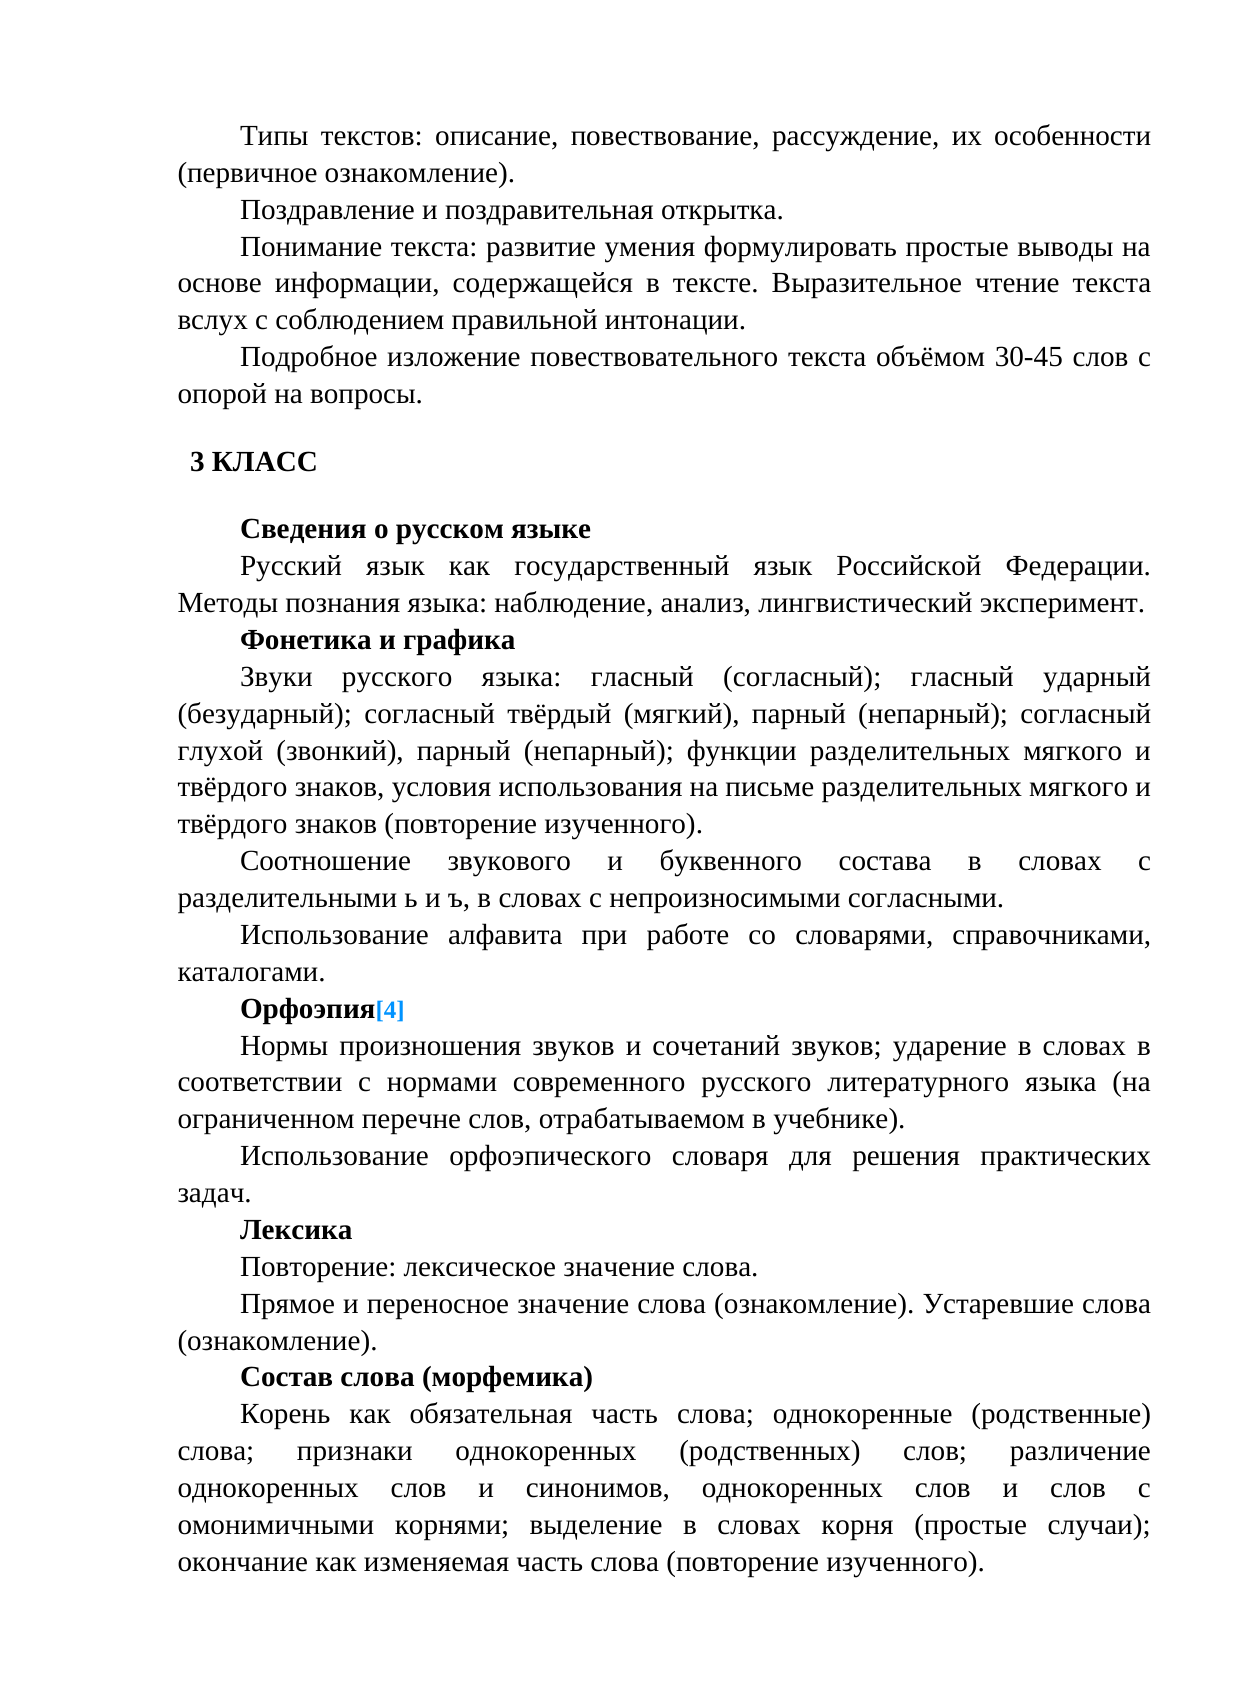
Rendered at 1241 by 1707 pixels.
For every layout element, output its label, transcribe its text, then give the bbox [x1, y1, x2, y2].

text Поздравление и поздравительная открытка. [177, 192, 1152, 225]
text Соотношение звукового и буквенного состава в словах с разделительными ь и ъ, в словах с непроизносимыми согласными. [177, 843, 1152, 914]
text Понимание текста: развитие умения формулировать простые выводы на основе информации, содержащейся в тексте. Выразительное чтение текста вслух с соблюдением правильной интонации. [177, 229, 1152, 336]
text Типы текстов: описание, повествование, рассуждение, их особенности (первичное ознакомление). [177, 118, 1152, 188]
text Корень как обязательная часть слова; однокоренные (родственные) слова; признаки однокоренных (родственных) слов; различение однокоренных слов и синонимов, однокоренных слов и слов с омонимичными корнями; выделение в словах корня (простые случаи); окончание как изменяемая часть слова (повторение изученного). [177, 1396, 1152, 1577]
text Лексика [177, 1212, 1152, 1246]
text Фонетика и графика [177, 622, 1152, 656]
text Повторение: лексическое значение слова. [177, 1249, 1152, 1282]
text Звуки русского языка: гласный (согласный); гласный ударный (безударный); согласный твёрдый (мягкий), парный (непарный); согласный глухой (звонкий), парный (непарный); функции разделительных мягкого и твёрдого знаков, условия использования на письме разделительных мягкого и твёрдого знаков (повторение изученного). [177, 659, 1152, 840]
text 3 КЛАСС [190, 444, 1152, 477]
text Сведения о русском языке [177, 511, 1152, 545]
text Нормы произношения звуков и сочетаний звуков; ударение в словах в соответствии с нормами современного русского литературного языка (на ограниченном перечне слов, отрабатываемом в учебнике). [177, 1028, 1152, 1135]
text Орфоэпия[4] [177, 991, 1152, 1024]
text Русский язык как государственный язык Российской Федерации. Методы познания языка: наблюдение, анализ, лингвистический эксперимент. [177, 548, 1152, 619]
text Использование алфавита при работе со словарями, справочниками, каталогами. [177, 917, 1152, 987]
text Состав слова (морфемика) [177, 1359, 1152, 1393]
text Подробное изложение повествовательного текста объёмом 30-45 слов с опорой на вопросы. [177, 339, 1152, 410]
text Прямое и переносное значение слова (ознакомление). Устаревшие слова (ознакомление). [177, 1286, 1152, 1356]
text Использование орфоэпического словаря для решения практических задач. [177, 1138, 1152, 1209]
